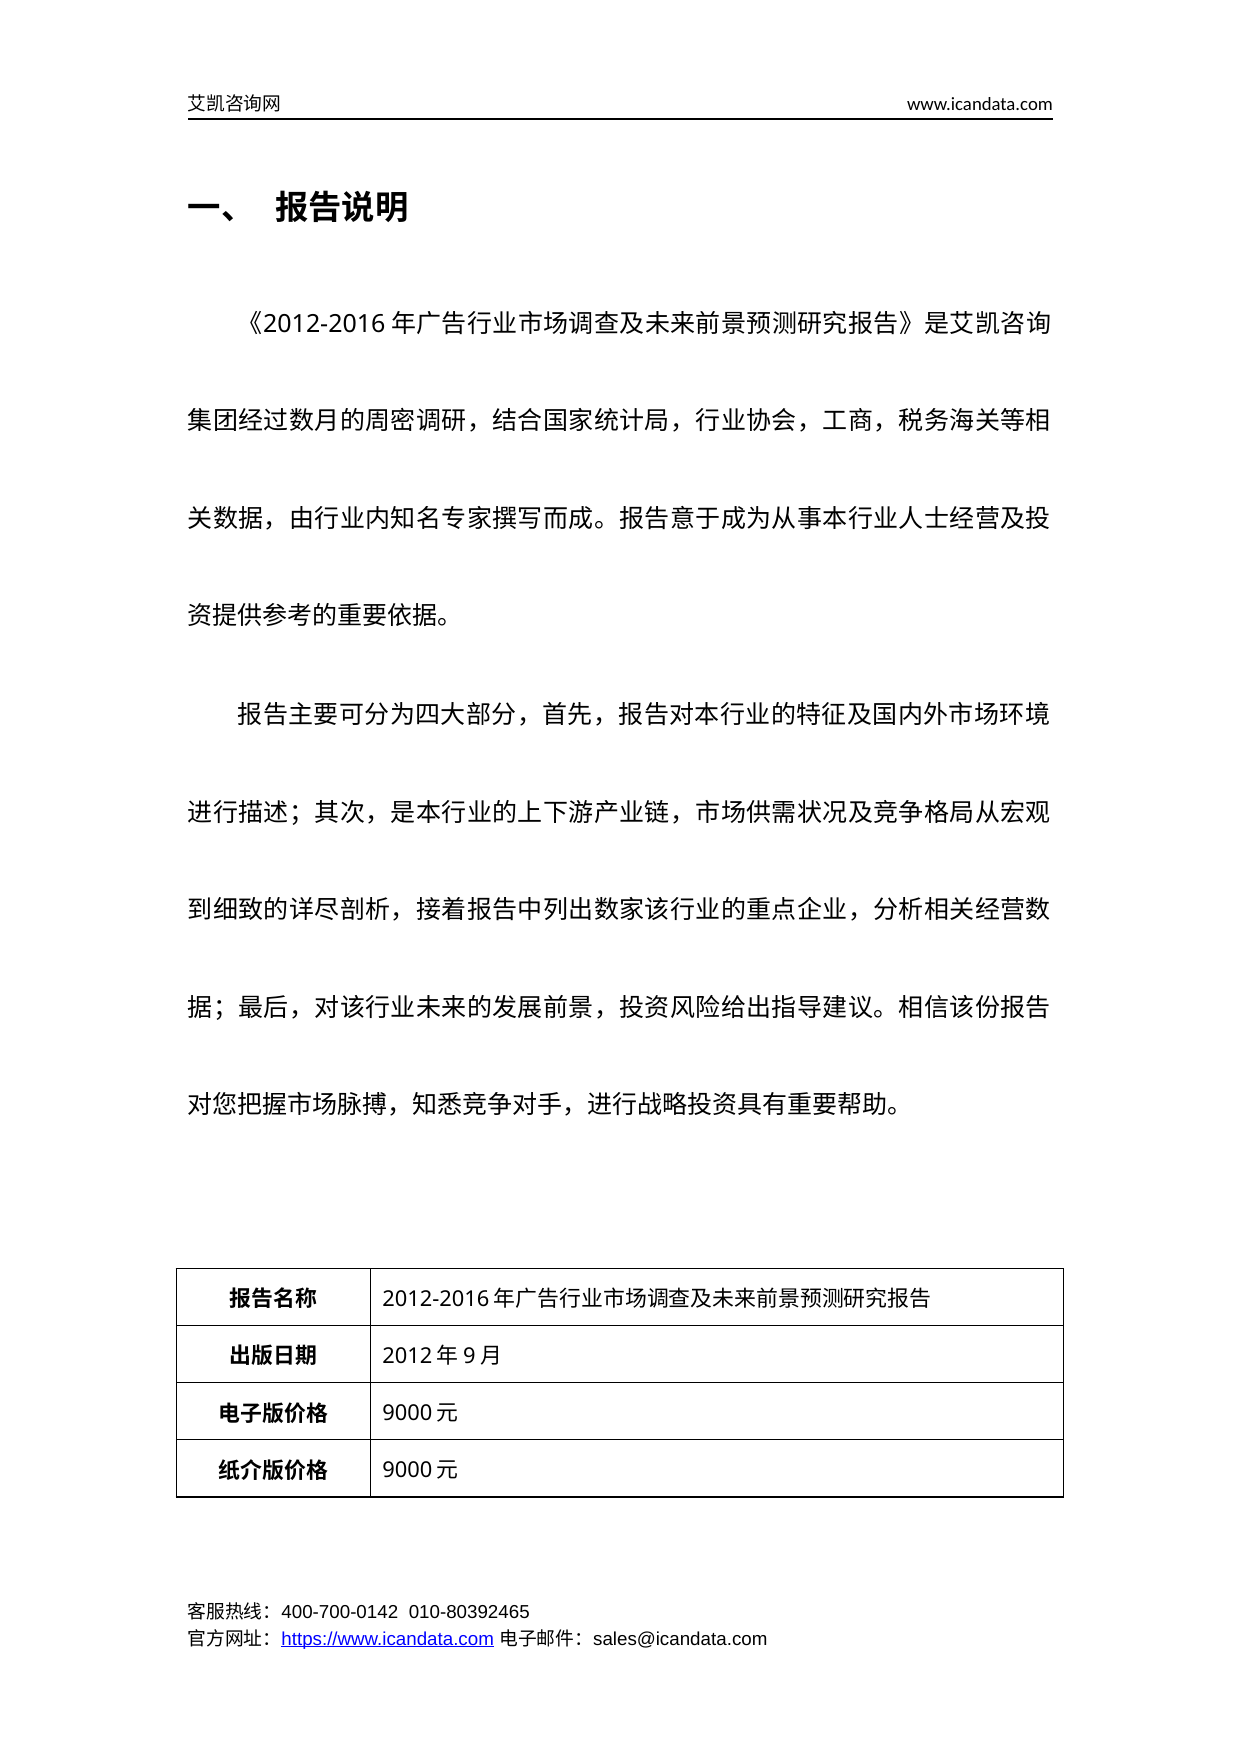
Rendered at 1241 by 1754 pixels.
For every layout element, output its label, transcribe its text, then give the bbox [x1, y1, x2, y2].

table_cell 2012年9月 [371, 1326, 1063, 1382]
table_header 2012-2016年广告行业市场调查及未来前景预测研究报告 [371, 1269, 1063, 1325]
text 报告主要可分为四大部分，首先，报告对本行业的特征及国内外市场环境进行描述；其次，是本行业的上下游产业链，市场供需状况及竞争格局从宏观到细致的详尽剖析，接着报告中列出数家该行业的重点企业，分析相关经营数据；最后，对该行业未来的发展前景，投资风险给出指导建议。相信该份报告对您把握市场脉搏，知悉竞争对手，进行战略投资具有重要帮助。 [187, 681, 1053, 1136]
table_header 报告名称 [177, 1269, 370, 1325]
table_cell 9000元 [371, 1383, 1063, 1439]
table_cell 纸介版价格 [177, 1440, 370, 1496]
table_cell 9000元 [371, 1440, 1063, 1496]
text 《2012-2016年广告行业市场调查及未来前景预测研究报告》是艾凯咨询集团经过数月的周密调研，结合国家统计局，行业协会，工商，税务海关等相关数据，由行业内知名专家撰写而成。报告意于成为从事本行业人士经营及投资提供参考的重要依据。 [187, 289, 1053, 646]
subtitle 报告说明 [187, 172, 1053, 237]
table_cell 出版日期 [177, 1326, 370, 1382]
table_cell 电子版价格 [177, 1383, 370, 1439]
